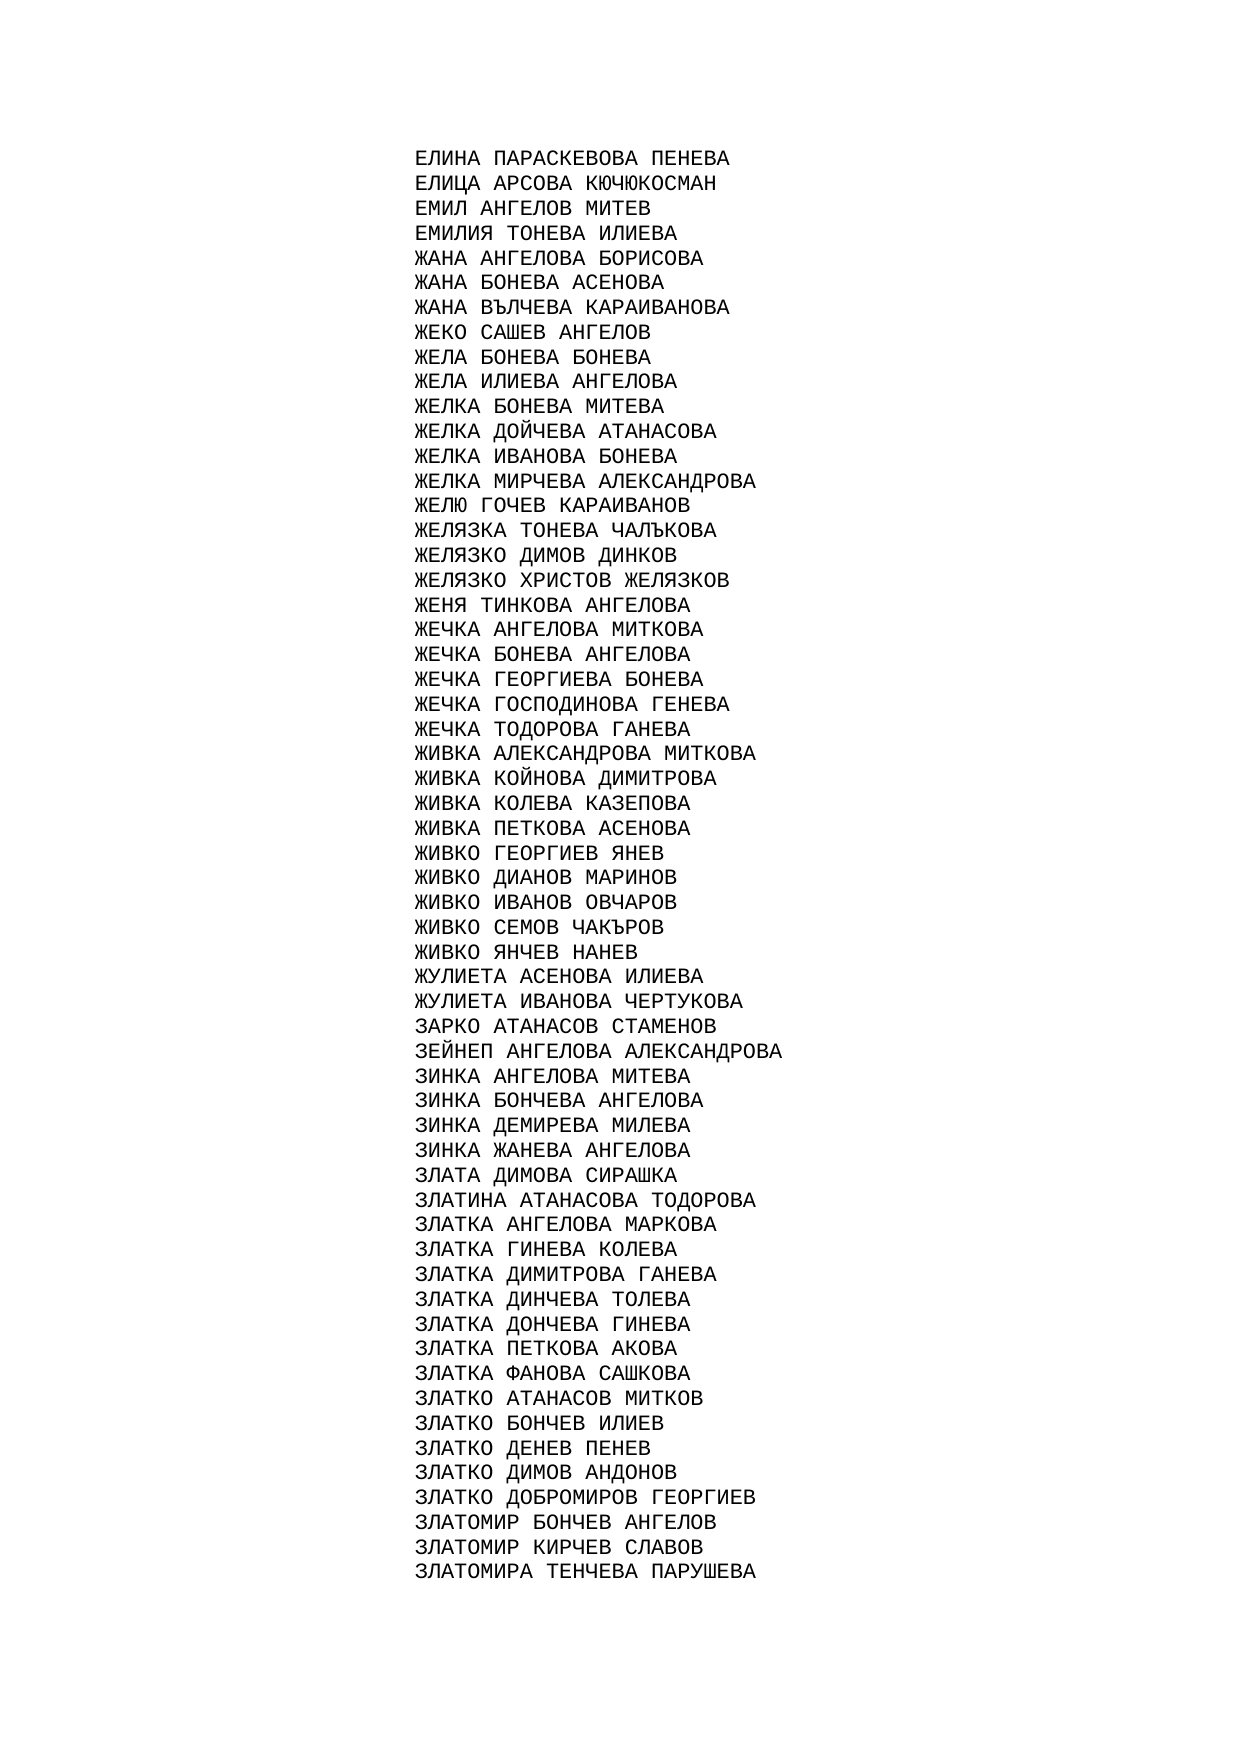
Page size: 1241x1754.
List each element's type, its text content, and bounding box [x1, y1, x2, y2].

text ЖЕЛКА МИРЧЕВА АЛЕКСАНДРОВА [139, 470, 1101, 495]
text ЖЕЛКА ДОЙЧЕВА АТАНАСОВА [139, 420, 1101, 445]
text ЖЕЛЯЗКА ТОНЕВА ЧАЛЪКОВА [139, 519, 1101, 544]
text ЖАНА АНГЕЛОВА БОРИСОВА [139, 247, 1101, 272]
text ЕЛИЦА АРСОВА КЮЧЮКОСМАН [139, 172, 1101, 197]
text ЗЛАТКА ДИМИТРОВА ГАНЕВА [139, 1263, 1101, 1288]
text ЗЛАТКО ДОБРОМИРОВ ГЕОРГИЕВ [139, 1486, 1101, 1511]
text ЖУЛИЕТА ИВАНОВА ЧЕРТУКОВА [139, 991, 1101, 1015]
text ЕМИЛИЯ ТОНЕВА ИЛИЕВА [139, 222, 1101, 247]
text ЖЕЛА БОНЕВА БОНЕВА [139, 346, 1101, 371]
text ЖИВКО ГЕОРГИЕВ ЯНЕВ [139, 842, 1101, 867]
text ЖИВКО ЯНЧЕВ НАНЕВ [139, 941, 1101, 966]
text ЗЛАТКО ДИМОВ АНДОНОВ [139, 1462, 1101, 1486]
text ЗЛАТОМИР БОНЧЕВ АНГЕЛОВ [139, 1511, 1101, 1536]
text ЖЕЧКА АНГЕЛОВА МИТКОВА [139, 619, 1101, 643]
text ЗЛАТА ДИМОВА СИРАШКА [139, 1164, 1101, 1189]
text ЖЕЧКА ГЕОРГИЕВА БОНЕВА [139, 668, 1101, 693]
text ЖЕЛА ИЛИЕВА АНГЕЛОВА [139, 371, 1101, 396]
text ЗИНКА ДЕМИРЕВА МИЛЕВА [139, 1114, 1101, 1139]
text ЗИНКА АНГЕЛОВА МИТЕВА [139, 1065, 1101, 1090]
text ЖАНА БОНЕВА АСЕНОВА [139, 272, 1101, 296]
text ЗЛАТОМИР КИРЧЕВ СЛАВОВ [139, 1536, 1101, 1561]
text ЖИВКА ПЕТКОВА АСЕНОВА [139, 817, 1101, 842]
text ЗЛАТКА ДИНЧЕВА ТОЛЕВА [139, 1288, 1101, 1313]
text ЗЛАТИНА АТАНАСОВА ТОДОРОВА [139, 1189, 1101, 1214]
text ЖЕЛКА БОНЕВА МИТЕВА [139, 396, 1101, 420]
text ЖЕНЯ ТИНКОВА АНГЕЛОВА [139, 594, 1101, 619]
text ЖИВКА КОЛЕВА КАЗЕПОВА [139, 792, 1101, 817]
text ЗИНКА ЖАНЕВА АНГЕЛОВА [139, 1139, 1101, 1164]
text ЗЛАТОМИРА ТЕНЧЕВА ПАРУШЕВА [139, 1561, 1101, 1586]
text ЗЛАТКО ДЕНЕВ ПЕНЕВ [139, 1437, 1101, 1462]
text ЗЛАТКО АТАНАСОВ МИТКОВ [139, 1387, 1101, 1412]
text ЕЛИНА ПАРАСКЕВОВА ПЕНЕВА [139, 148, 1101, 172]
text ЖЕЛКА ИВАНОВА БОНЕВА [139, 445, 1101, 470]
text ЗЛАТКО БОНЧЕВ ИЛИЕВ [139, 1412, 1101, 1437]
text ЗЛАТКА ГИНЕВА КОЛЕВА [139, 1238, 1101, 1263]
text ЗАРКО АТАНАСОВ СТАМЕНОВ [139, 1015, 1101, 1040]
text ЖЕЧКА БОНЕВА АНГЕЛОВА [139, 643, 1101, 668]
text ЖУЛИЕТА АСЕНОВА ИЛИЕВА [139, 966, 1101, 991]
text ЕМИЛ АНГЕЛОВ МИТЕВ [139, 197, 1101, 222]
text ЖЕЛЯЗКО ДИМОВ ДИНКОВ [139, 544, 1101, 569]
text ЖЕЛЯЗКО ХРИСТОВ ЖЕЛЯЗКОВ [139, 569, 1101, 594]
text ЖЕЧКА ГОСПОДИНОВА ГЕНЕВА [139, 693, 1101, 718]
text ЖИВКА КОЙНОВА ДИМИТРОВА [139, 767, 1101, 792]
text ЖАНА ВЪЛЧЕВА КАРАИВАНОВА [139, 296, 1101, 321]
text ЗЛАТКА ФАНОВА САШКОВА [139, 1362, 1101, 1387]
text ЖЕКО САШЕВ АНГЕЛОВ [139, 321, 1101, 346]
text ЗИНКА БОНЧЕВА АНГЕЛОВА [139, 1090, 1101, 1114]
text ЗЛАТКА ПЕТКОВА АКОВА [139, 1338, 1101, 1362]
text ЖИВКО СЕМОВ ЧАКЪРОВ [139, 916, 1101, 941]
text ЖЕЛЮ ГОЧЕВ КАРАИВАНОВ [139, 495, 1101, 519]
text ЗЛАТКА АНГЕЛОВА МАРКОВА [139, 1214, 1101, 1238]
text ЗЕЙНЕП АНГЕЛОВА АЛЕКСАНДРОВА [139, 1040, 1101, 1065]
text ЗЛАТКА ДОНЧЕВА ГИНЕВА [139, 1313, 1101, 1338]
text ЖИВКА АЛЕКСАНДРОВА МИТКОВА [139, 743, 1101, 767]
text ЖИВКО ДИАНОВ МАРИНОВ [139, 867, 1101, 891]
text ЖЕЧКА ТОДОРОВА ГАНЕВА [139, 718, 1101, 743]
text ЖИВКО ИВАНОВ ОВЧАРОВ [139, 891, 1101, 916]
